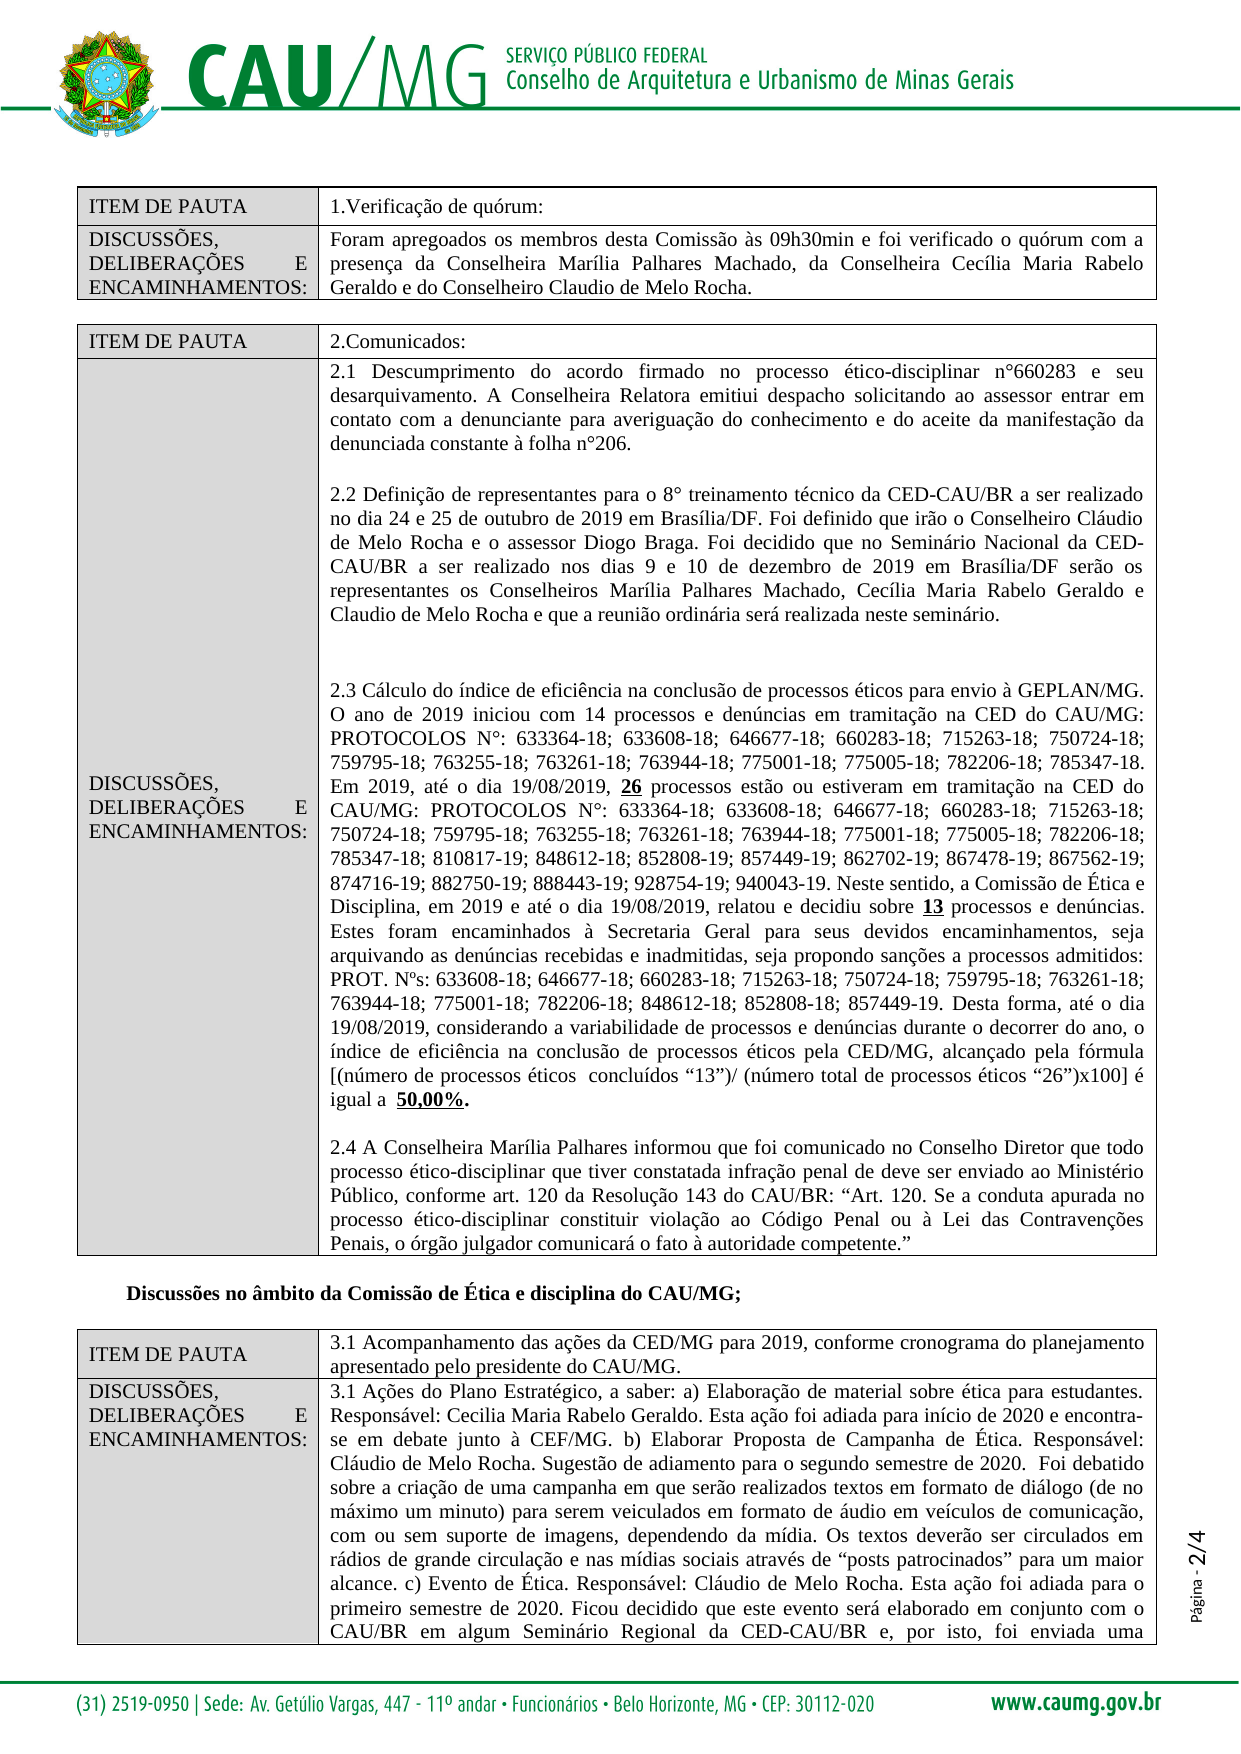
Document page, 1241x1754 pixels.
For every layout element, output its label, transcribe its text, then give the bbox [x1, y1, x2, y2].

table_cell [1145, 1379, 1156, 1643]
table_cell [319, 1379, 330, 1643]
table_cell DISCUSSÕES, DELIBERAÇÕES E ENCAMINHAMENTOS: [78, 359, 318, 1255]
table_header 1.Verificação de quórum: [319, 188, 1156, 225]
table_cell DISCUSSÕES, DELIBERAÇÕES E ENCAMINHAMENTOS: [78, 1379, 318, 1643]
table_header ITEM DE PAUTA [78, 1330, 318, 1378]
table_cell 2.1 Descumprimento do acordo firmado no processo ético-disciplinar n°660283 e seu desarquivamento. A Conselheira Relatora emitiui despacho solicitando ao assessor entrar em contato com a denunciante para averiguação do conhecimento e do aceite da manifestação da denunciada constante à folha n°206. 2.2 Definição de representantes para o 8° treinamento técnico da CED-CAU/BR a ser realizado no dia 24 e 25 de outubro de 2019 em Brasília/DF. Foi definido que irão o Conselheiro Cláudio de Melo Rocha e o assessor Diogo Braga. Foi decidido que no Seminário Nacional da CED-CAU/BR a ser realizado nos dias 9 e 10 de dezembro de 2019 em Brasília/DF serão os representantes os Conselheiros Marília Palhares Machado, Cecília Maria Rabelo Geraldo e Claudio de Melo Rocha e que a reunião ordinária será realizada neste seminário. 2.3 Cálculo do índice de eficiência na conclusão de processos éticos para envio à GEPLAN/MG. O ano de 2019 iniciou com 14 processos e denúncias em tramitação na CED do CAU/MG: PROTOCOLOS N°: 633364-18; 633608-18; 646677-18; 660283-18; 715263-18; 750724-18; 759795-18; 763255-18; 763261-18; 763944-18; 775001-18; 775005-18; 782206-18; 785347-18. Em 2019, até o dia 19/08/2019, 26 processos estão ou estiveram em tramitação na CED do CAU/MG: PROTOCOLOS N°: 633364-18; 633608-18; 646677-18; 660283-18; 715263-18; 750724-18; 759795-18; 763255-18; 763261-18; 763944-18; 775001-18; 775005-18; 782206-18; 785347-18; 810817-19; 848612-18; 852808-19; 857449-19; 862702-19; 867478-19; 867562-19; 874716-19; 882750-19; 888443-19; 928754-19; 940043-19. Neste sentido, a Comissão de Ética e Disciplina, em 2019 e até o dia 19/08/2019, relatou e decidiu sobre 13 processos e denúncias. Estes foram encaminhados à Secretaria Geral para seus devidos encaminhamentos, seja arquivando as denúncias recebidas e inadmitidas, seja propondo sanções a processos admitidos: PROT. Nºs: 633608-18; 646677-18; 660283-18; 715263-18; 750724-18; 759795-18; 763261-18; 763944-18; 775001-18; 782206-18; 848612-18; 852808-18; 857449-19. Desta forma, até o dia 19/08/2019, considerando a variabilidade de processos e denúncias durante o decorrer do ano, o índice de eficiência na conclusão de processos éticos pela CED/MG, alcançado pela fórmula [(número de processos éticos concluídos “13”)/ (número total de processos éticos “26”)x100] é igual a 50,00%. 2.4 A Conselheira Marília Palhares informou que foi comunicado no Conselho Diretor que todo processo ético-disciplinar que tiver constatada infração penal de deve ser enviado ao Ministério Público, conforme art. 120 da Resolução 143 do CAU/BR: “Art. 120. Se a conduta apurada no processo ético-disciplinar constituir violação ao Código Penal ou à Lei das Contravenções Penais, o órgão julgador comunicará o fato à autoridade competente.” [319, 359, 1156, 1255]
picture [0, 2, 1241, 150]
table_header 2.Comunicados: [319, 325, 1156, 358]
picture [0, 1668, 1239, 1754]
table_cell DISCUSSÕES, DELIBERAÇÕES E ENCAMINHAMENTOS: [78, 226, 318, 299]
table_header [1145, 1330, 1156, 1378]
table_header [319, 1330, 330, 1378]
table_cell Foram apregoados os membros desta Comissão às 09h30min e foi verificado o quórum com a presença da Conselheira Marília Palhares Machado, da Conselheira Cecília Maria Rabelo Geraldo e do Conselheiro Claudio de Melo Rocha. [319, 226, 1156, 299]
table_header ITEM DE PAUTA [78, 188, 318, 225]
table_header ITEM DE PAUTA [78, 325, 318, 358]
text Discussões no âmbito da Comissão de Ética e disciplina do CAU/MG; [126, 1281, 1152, 1304]
